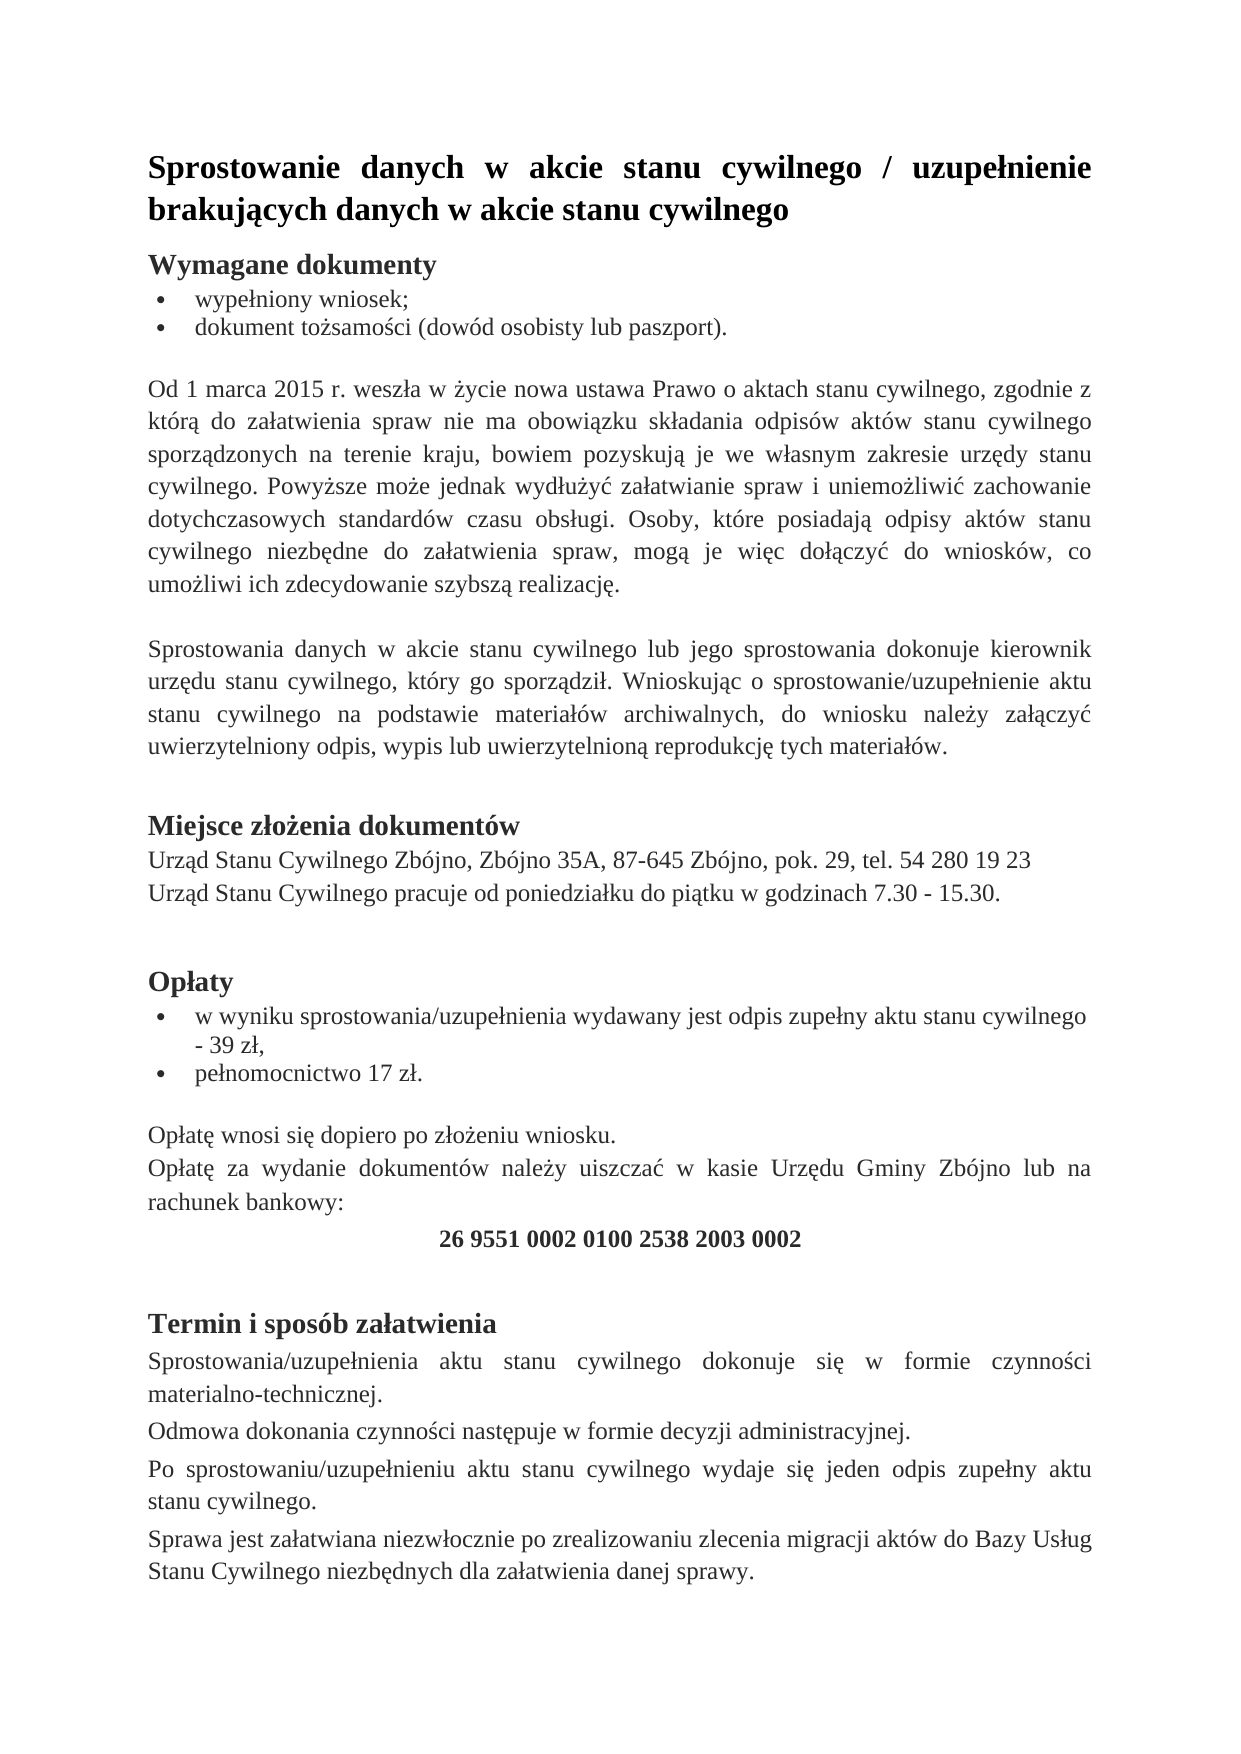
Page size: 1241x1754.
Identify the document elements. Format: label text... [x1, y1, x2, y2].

text Po sprostowaniu/uzupełnieniu aktu stanu cywilnego wydaje się jeden odpis zupełny aktu stanu cywilnego. [148, 1450, 1093, 1515]
text Sprostowanie danych w akcie stanu cywilnego / uzupełnienie brakujących danych w akcie stanu cywilnego [148, 148, 1093, 227]
list w wyniku sprostowania/uzupełnienia wydawany jest odpis zupełny aktu stanu cywilnego - 39 zł, [157, 1001, 1093, 1058]
subtitle Miejsce złożenia dokumentów [148, 808, 1093, 842]
list dokument tożsamości (dowód osobisty lub paszport). [157, 312, 1093, 341]
text 26 9551 0002 0100 2538 2003 0002 [148, 1224, 1093, 1253]
text Opłatę za wydanie dokumentów należy uiszczać w kasie Urzędu Gminy Zbójno lub na rachunek bankowy: [148, 1153, 1093, 1215]
text Od 1 marca 2015 r. weszła w życie nowa ustawa Prawo o aktach stanu cywilnego, zgodnie z którą do załatwienia spraw nie ma obowiązku składania odpisów aktów stanu cywilnego sporządzonych na terenie kraju, bowiem pozyskują je we własnym zakresie urzędy stanu cywilnego. Powyższe może jednak wydłużyć załatwianie spraw i uniemożliwić zachowanie dotychczasowych standardów czasu obsługi. Osoby, które posiadają odpisy aktów stanu cywilnego niezbędne do załatwienia spraw, mogą je więc dołączyć do wniosków, co umożliwi ich zdecydowanie szybszą realizację. [148, 370, 1093, 597]
text Urząd Stanu Cywilnego pracuje od poniedziałku do piątku w godzinach 7.30 - 15.30. [148, 878, 1093, 906]
text Sprostowania danych w akcie stanu cywilnego lub jego sprostowania dokonuje kierownik urzędu stanu cywilnego, który go sporządził. Wnioskując o sprostowanie/uzupełnienie aktu stanu cywilnego na podstawie materiałów archiwalnych, do wniosku należy załączyć uwierzytelniony odpis, wypis lub uwierzytelnioną reprodukcję tych materiałów. [148, 630, 1093, 760]
subtitle Opłaty [148, 964, 1093, 998]
text Urząd Stanu Cywilnego Zbójno, Zbójno 35A, 87-645 Zbójno, pok. 29, tel. 54 280 19 23 [148, 845, 1093, 873]
text Sprostowania/uzupełnienia aktu stanu cywilnego dokonuje się w formie czynności materialno-technicznej. [148, 1342, 1093, 1407]
list pełnomocnictwo 17 zł. [157, 1058, 1093, 1087]
text Odmowa dokonania czynności następuje w formie decyzji administracyjnej. [148, 1412, 1093, 1445]
text Opłatę wnosi się dopiero po złożeniu wniosku. [148, 1116, 1093, 1148]
list wypełniony wniosek; [157, 284, 1093, 312]
text Sprawa jest załatwiana niezwłocznie po zrealizowaniu zlecenia migracji aktów do Bazy Usług Stanu Cywilnego niezbędnych dla załatwienia danej sprawy. [148, 1520, 1093, 1585]
subtitle Termin i sposób załatwienia [148, 1306, 1093, 1339]
subtitle Wymagane dokumenty [148, 247, 1093, 281]
